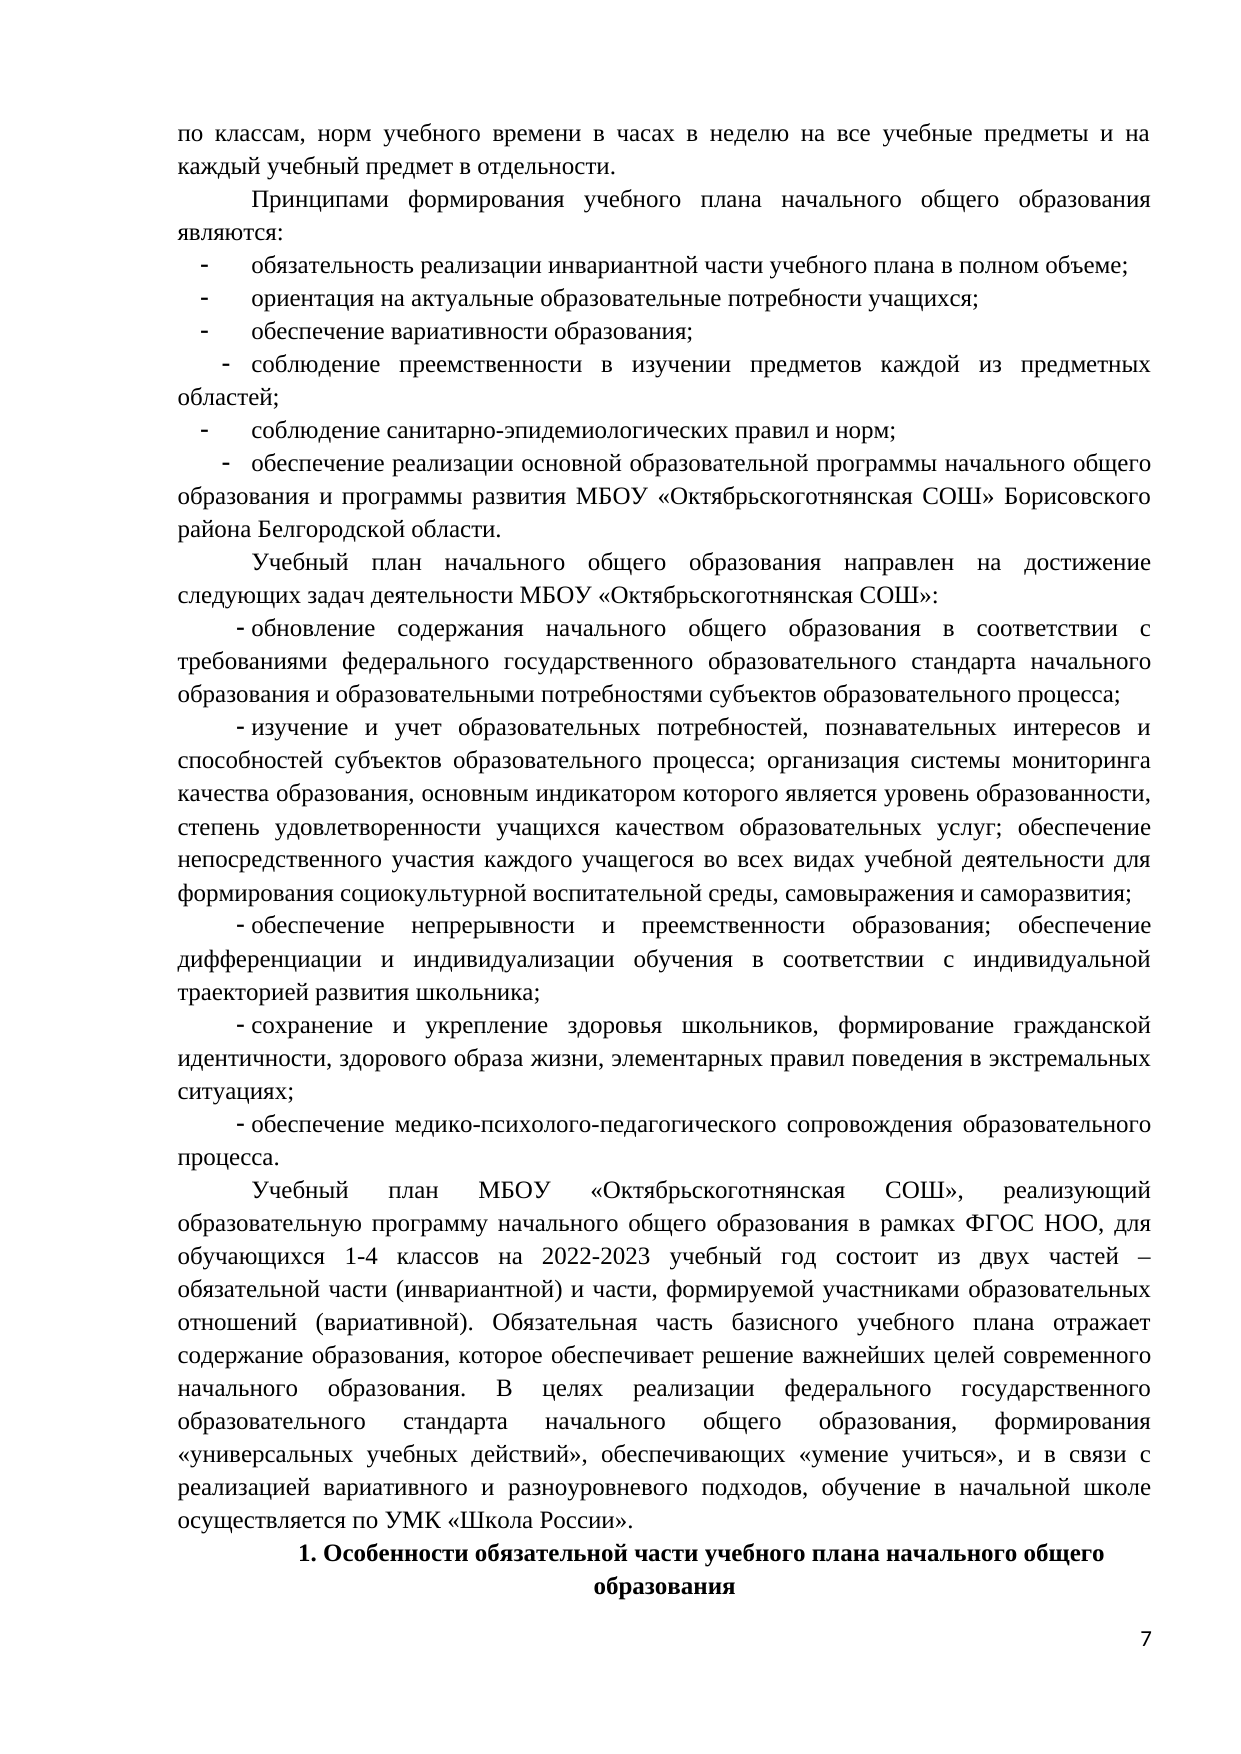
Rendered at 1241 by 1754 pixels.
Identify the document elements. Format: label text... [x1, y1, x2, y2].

list обеспечение непрерывности и преемственности образования; обеспечение дифференциации и индивидуализации обучения в соответствии с индивидуальной траекторией развития школьника; [177, 911, 1152, 1005]
text Учебный план МБОУ «Октябрьскоготнянская СОШ», реализующий образовательную программу начального общего образования в рамках ФГОС НОО, для обучающихся 1-4 классов на 2022-2023 учебный год состоит из двух частей – обязательной части (инвариантной) и части, формируемой участниками образовательных отношений (вариативной). Обязательная часть базисного учебного плана отражает содержание образования, которое обеспечивает решение важнейших целей современного начального образования. В целях реализации федерального государственного образовательного стандарта начального общего образования, формирования «универсальных учебных действий», обеспечивающих «умение учиться», и в связи с реализацией вариативного и разноуровневого подходов, обучение в начальной школе осуществляется по УМК «Школа России». [177, 1175, 1152, 1534]
list обеспечение вариативности образования; [177, 316, 1152, 345]
list обязательность реализации инвариантной части учебного плана в полном объеме; [177, 250, 1152, 279]
list сохранение и укрепление здоровья школьников, формирование гражданской идентичности, здорового образа жизни, элементарных правил поведения в экстремальных ситуациях; [177, 1010, 1152, 1104]
text Принципами формирования учебного плана начального общего образования являются: [177, 184, 1152, 246]
list обеспечение реализации основной образовательной программы начального общего образования и программы развития МБОУ «Октябрьскоготнянская СОШ» Борисовского района Белгородской области. [177, 448, 1152, 543]
list соблюдение преемственности в изучении предметов каждой из предметных областей; [177, 349, 1152, 411]
list ориентация на актуальные образовательные потребности учащихся; [177, 283, 1152, 312]
text Учебный план начального общего образования направлен на достижение следующих задач деятельности МБОУ «Октябрьскоготнянская СОШ»: [177, 547, 1152, 609]
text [177, 118, 1152, 180]
list соблюдение санитарно-эпидемиологических правил и норм; [177, 415, 1152, 444]
list изучение и учет образовательных потребностей, познавательных интересов и способностей субъектов образовательного процесса; организация системы мониторинга качества образования, основным индикатором которого является уровень образованности, степень удовлетворенности учащихся качеством образовательных услуг; обеспечение непосредственного участия каждого учащегося во всех видах учебной деятельности для формирования социокультурной воспитательной среды, самовыражения и саморазвития; [177, 712, 1152, 906]
text 1. Особенности обязательной части учебного плана начального общего образования [177, 1538, 1152, 1600]
list обеспечение медико-психолого-педагогического сопровождения образовательного процесса. [177, 1109, 1152, 1171]
list обновление содержания начального общего образования в соответствии с требованиями федерального государственного образовательного стандарта начального образования и образовательными потребностями субъектов образовательного процесса; [177, 613, 1152, 708]
